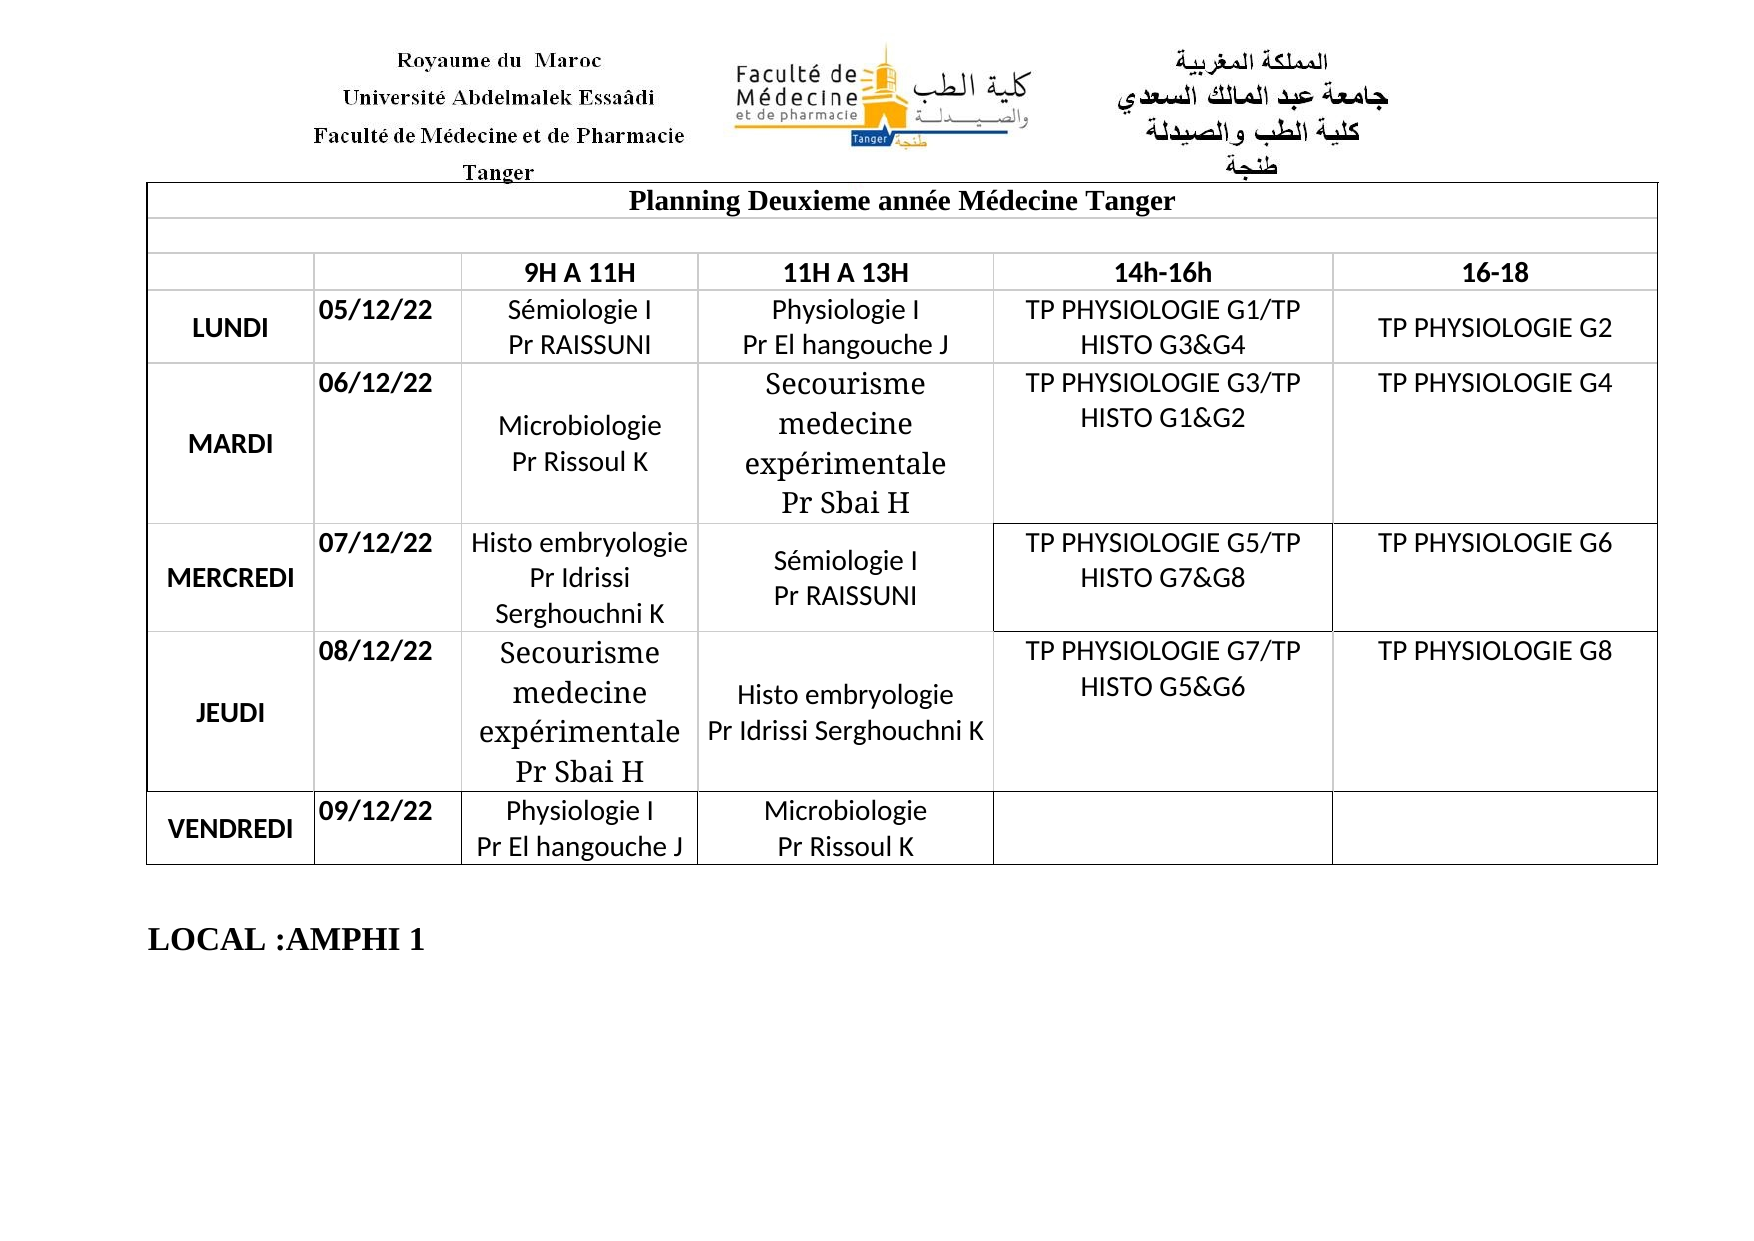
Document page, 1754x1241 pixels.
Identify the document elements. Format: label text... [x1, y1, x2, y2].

table_cell 9H A 11H [462, 254, 697, 289]
table_cell Microbiologie Pr Rissoul K [462, 364, 697, 522]
table_cell Microbiologie Pr Rissoul K [698, 792, 993, 863]
table_cell TP PHYSIOLOGIE G3/TP HISTO G1&G2 [994, 364, 1332, 522]
text LOCAL :AMPHI 1 [148, 919, 1606, 958]
table_cell 11H A 13H [699, 254, 993, 289]
picture [236, 3, 1485, 182]
table_cell TP PHYSIOLOGIE G8 [1334, 632, 1657, 791]
table_cell Physiologie I Pr El hangouche J [462, 792, 697, 863]
table_cell 14h-16h [994, 254, 1332, 289]
table_cell TP PHYSIOLOGIE G4 [1334, 364, 1657, 522]
table_cell JEUDI [148, 632, 313, 791]
table_cell MARDI [148, 364, 313, 522]
table_cell 09/12/22 [315, 792, 461, 863]
table_cell Sémiologie I Pr RAISSUNI [462, 291, 697, 362]
table_cell Histo embryologie Pr Idrissi Serghouchni K [462, 524, 697, 631]
table_cell 07/12/22 [315, 524, 461, 631]
table_cell TP PHYSIOLOGIE G1/TP HISTO G3&G4 [994, 291, 1332, 362]
table_cell 16-18 [1334, 254, 1657, 289]
table_cell TP PHYSIOLOGIE G5/TP HISTO G7&G8 [994, 524, 1332, 631]
table_cell TP PHYSIOLOGIE G7/TP HISTO G5&G6 [994, 632, 1332, 791]
table_cell 05/12/22 [315, 291, 461, 362]
table_cell Histo embryologie Pr Idrissi Serghouchni K [699, 632, 993, 791]
table_cell 08/12/22 [315, 632, 461, 791]
table_cell [1333, 792, 1657, 863]
table_cell TP PHYSIOLOGIE G6 [1333, 524, 1657, 631]
table_cell 06/12/22 [315, 364, 461, 522]
table_cell Secourisme medecine expérimentale Pr Sbai H [462, 632, 697, 791]
table_cell MERCREDI [148, 524, 313, 631]
table_cell [994, 792, 1332, 863]
table_cell VENDREDI [147, 792, 314, 863]
table_cell [148, 219, 1657, 252]
table_cell Physiologie I Pr El hangouche J [699, 291, 993, 362]
table_cell LUNDI [148, 291, 313, 362]
table_header Planning Deuxieme année Médecine Tanger [148, 183, 1657, 217]
table_cell Secourisme medecine expérimentale Pr Sbai H [699, 364, 993, 522]
table_cell [315, 254, 461, 289]
table_cell [148, 254, 313, 289]
table_cell Sémiologie I Pr RAISSUNI [699, 524, 993, 631]
table_cell TP PHYSIOLOGIE G2 [1334, 291, 1657, 362]
